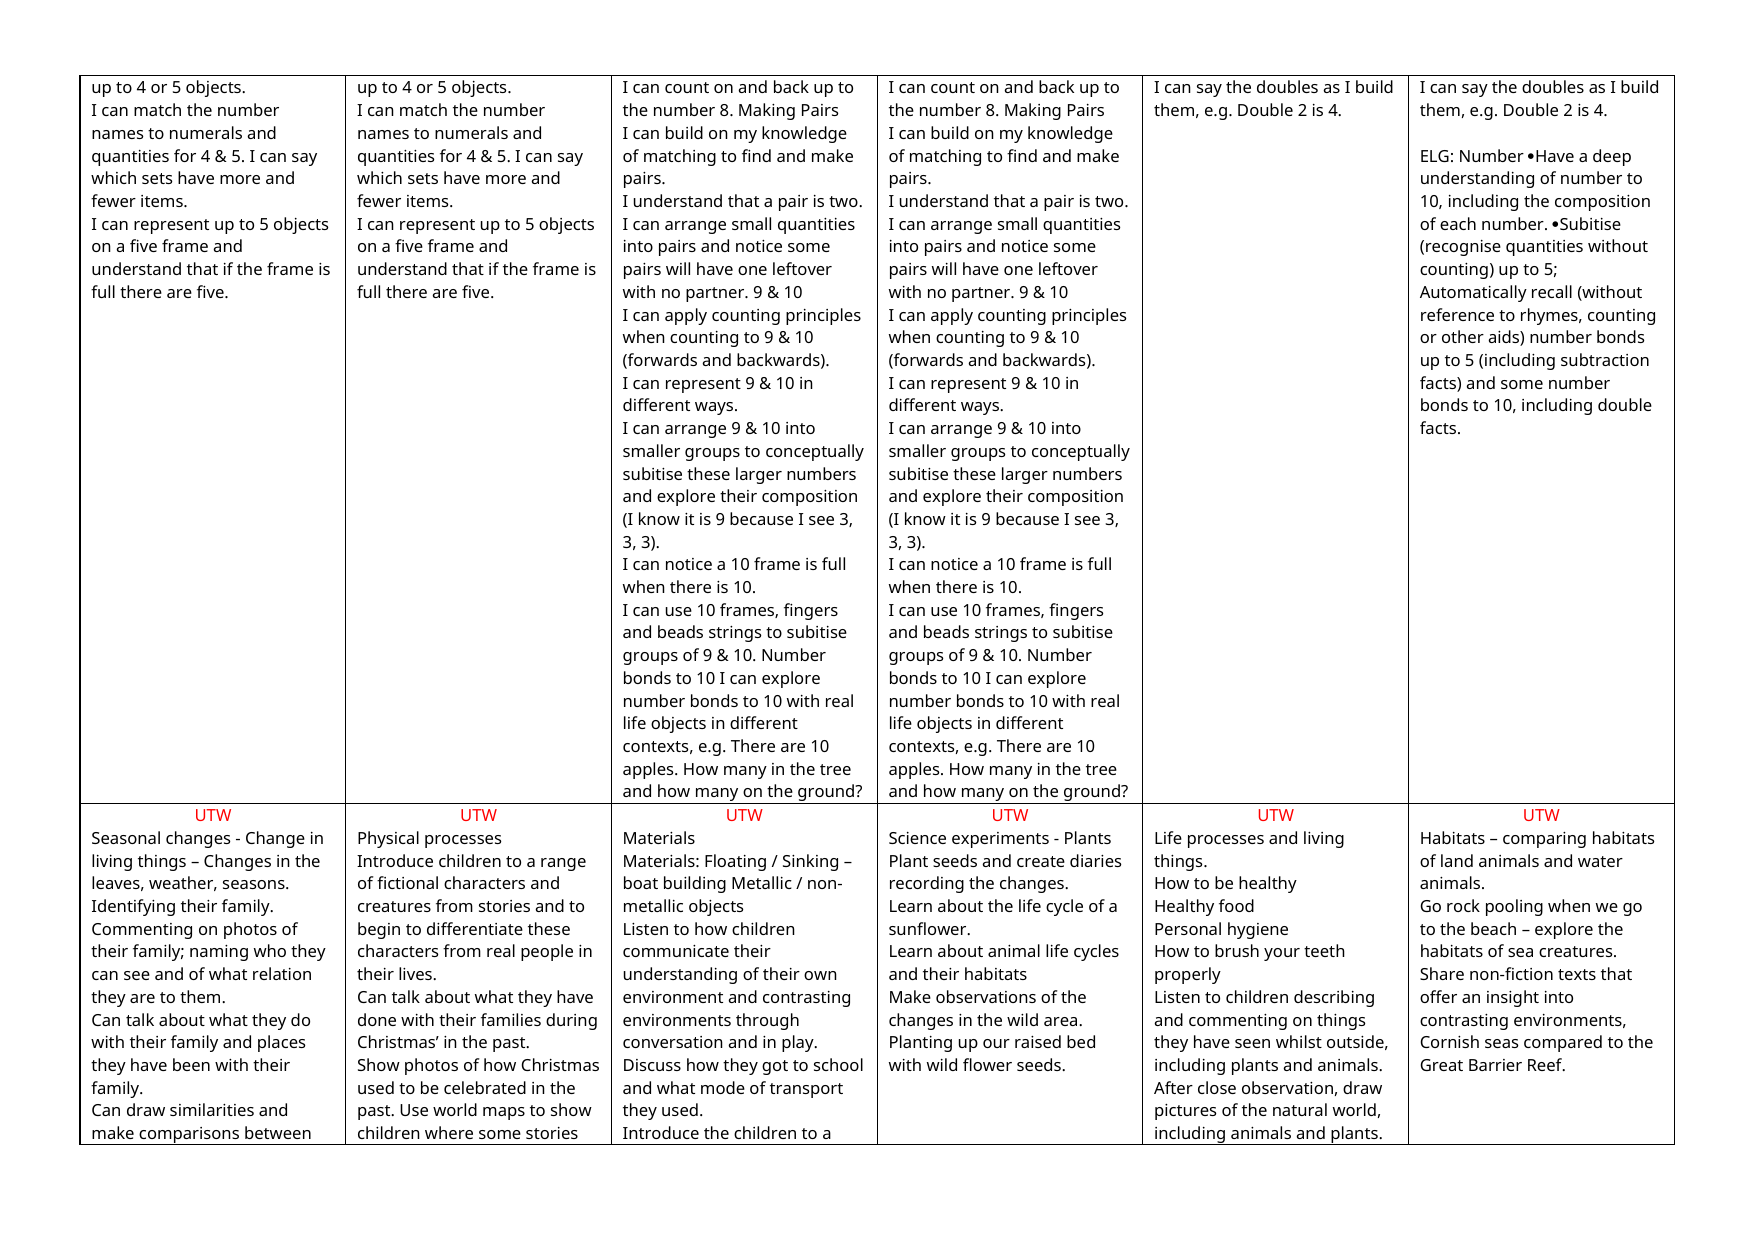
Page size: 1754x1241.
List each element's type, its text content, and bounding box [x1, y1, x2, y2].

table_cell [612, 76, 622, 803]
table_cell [1409, 804, 1674, 1144]
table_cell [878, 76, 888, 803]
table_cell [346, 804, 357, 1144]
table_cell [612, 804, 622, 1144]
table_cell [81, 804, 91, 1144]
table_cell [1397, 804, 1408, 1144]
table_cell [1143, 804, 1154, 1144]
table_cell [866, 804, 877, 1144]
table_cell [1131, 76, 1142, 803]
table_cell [878, 804, 1142, 1144]
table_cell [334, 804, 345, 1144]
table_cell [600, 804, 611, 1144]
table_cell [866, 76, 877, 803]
